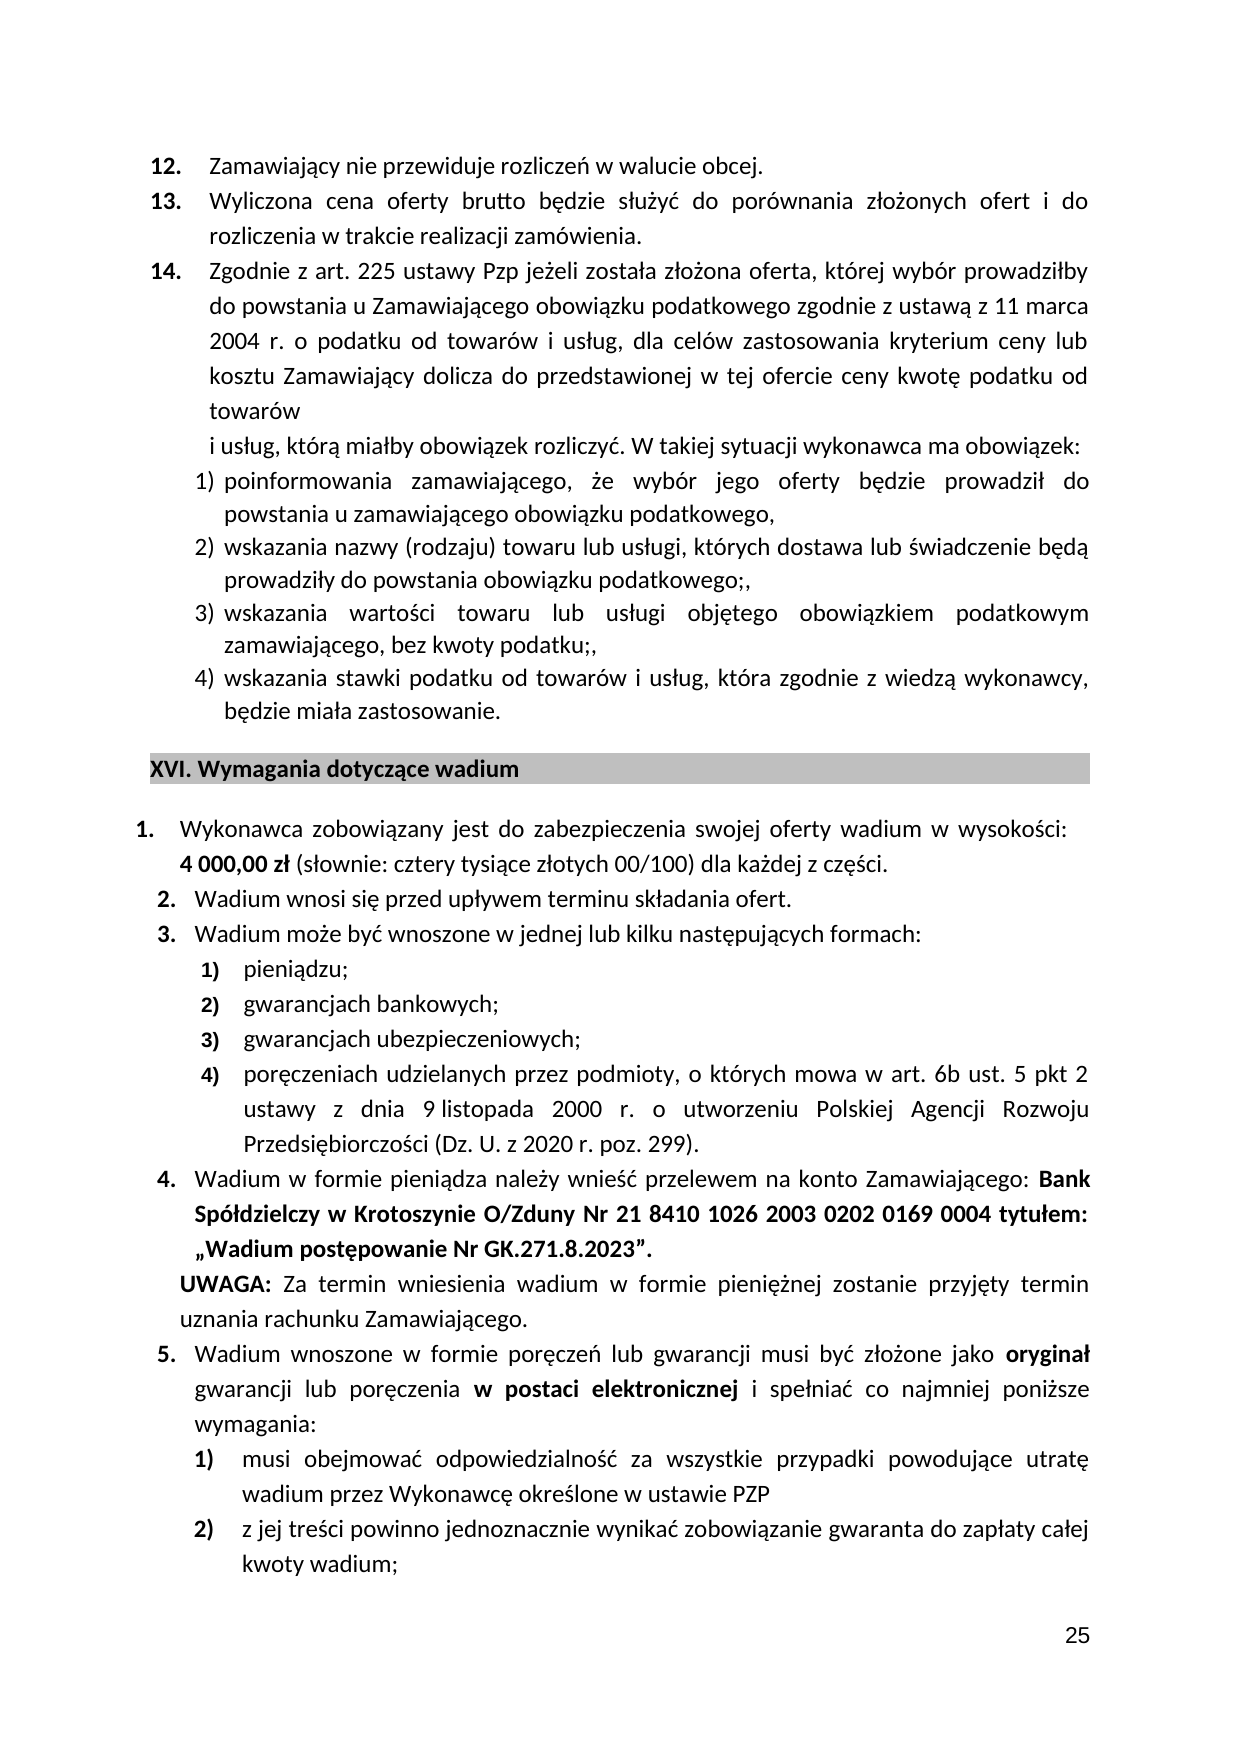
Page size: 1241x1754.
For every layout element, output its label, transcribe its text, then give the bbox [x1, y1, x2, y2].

list Wadium w formie pieniądza należy wnieść przelewem na konto Zamawiającego: Bank Spółdzielczy w Krotoszynie O/Zduny Nr 21 8410 1026 2003 0202 0169 0004 tytułem: „Wadium postępowanie Nr GK.271.8.2023”. [157, 1163, 1090, 1264]
list musi obejmować odpowiedzialność za wszystkie przypadki powodujące utratę wadium przez Wykonawcę określone w ustawie PZP [193, 1443, 1090, 1509]
list Wadium może być wnoszone w jednej lub kilku następujących formach: [157, 918, 1090, 949]
list Wadium wnoszone w formie poręczeń lub gwarancji musi być złożone jako oryginał gwarancji lub poręczenia w postaci elektronicznej i spełniać co najmniej poniższe wymagania: [157, 1338, 1090, 1439]
list Wyliczona cena oferty brutto będzie służyć do porównania złożonych ofert i do rozliczenia w trakcie realizacji zamówienia. [150, 185, 1090, 251]
list Zamawiający nie przewiduje rozliczeń w walucie obcej. [150, 150, 1090, 181]
list gwarancjach bankowych; [201, 988, 1090, 1019]
list gwarancjach ubezpieczeniowych; [201, 1023, 1090, 1054]
list wskazania nazwy (rodzaju) towaru lub usługi, których dostawa lub świadczenie będą prowadziły do powstania obowiązku podatkowego;, [194, 531, 1090, 594]
list Wykonawca zobowiązany jest do zabezpieczenia swojej oferty wadium w wysokości: 4 000,00 zł (słownie: cztery tysiące złotych 00/100) dla każdej z części. [135, 813, 1090, 879]
list poinformowania zamawiającego, że wybór jego oferty będzie prowadził do powstania u zamawiającego obowiązku podatkowego, [194, 465, 1090, 528]
list Zgodnie z art. 225 ustawy Pzp jeżeli została złożona oferta, której wybór prowadziłby do powstania u Zamawiającego obowiązku podatkowego zgodnie z ustawą z 11 marca 2004 r. o podatku od towarów i usług, dla celów zastosowania kryterium ceny lub kosztu Zamawiający dolicza do przedstawionej w tej ofercie ceny kwotę podatku od towarów i usług, którą miałby obowiązek rozliczyć. W takiej sytuacji wykonawca ma obowiązek: [150, 255, 1090, 461]
text UWAGA: Za termin wniesienia wadium w formie pieniężnej zostanie przyjęty termin uznania rachunku Zamawiającego. [179, 1268, 1090, 1334]
list wskazania stawki podatku od towarów i usług, która zgodnie z wiedzą wykonawcy, będzie miała zastosowanie. [194, 662, 1090, 726]
list z jej treści powinno jednoznacznie wynikać zobowiązanie gwaranta do zapłaty całej kwoty wadium; [193, 1513, 1090, 1579]
list pieniądzu; [201, 953, 1090, 984]
list poręczeniach udzielanych przez podmioty, o których mowa w art. 6b ust. 5 pkt 2 ustawy z dnia 9 listopada 2000 r. o utworzeniu Polskiej Agencji Rozwoju Przedsiębiorczości (Dz. U. z 2020 r. poz. 299). [201, 1058, 1090, 1159]
list wskazania wartości towaru lub usługi objętego obowiązkiem podatkowym zamawiającego, bez kwoty podatku;, [194, 597, 1090, 660]
subtitle XVI. Wymagania dotyczące wadium [150, 753, 1090, 784]
list Wadium wnosi się przed upływem terminu składania ofert. [157, 883, 1090, 914]
